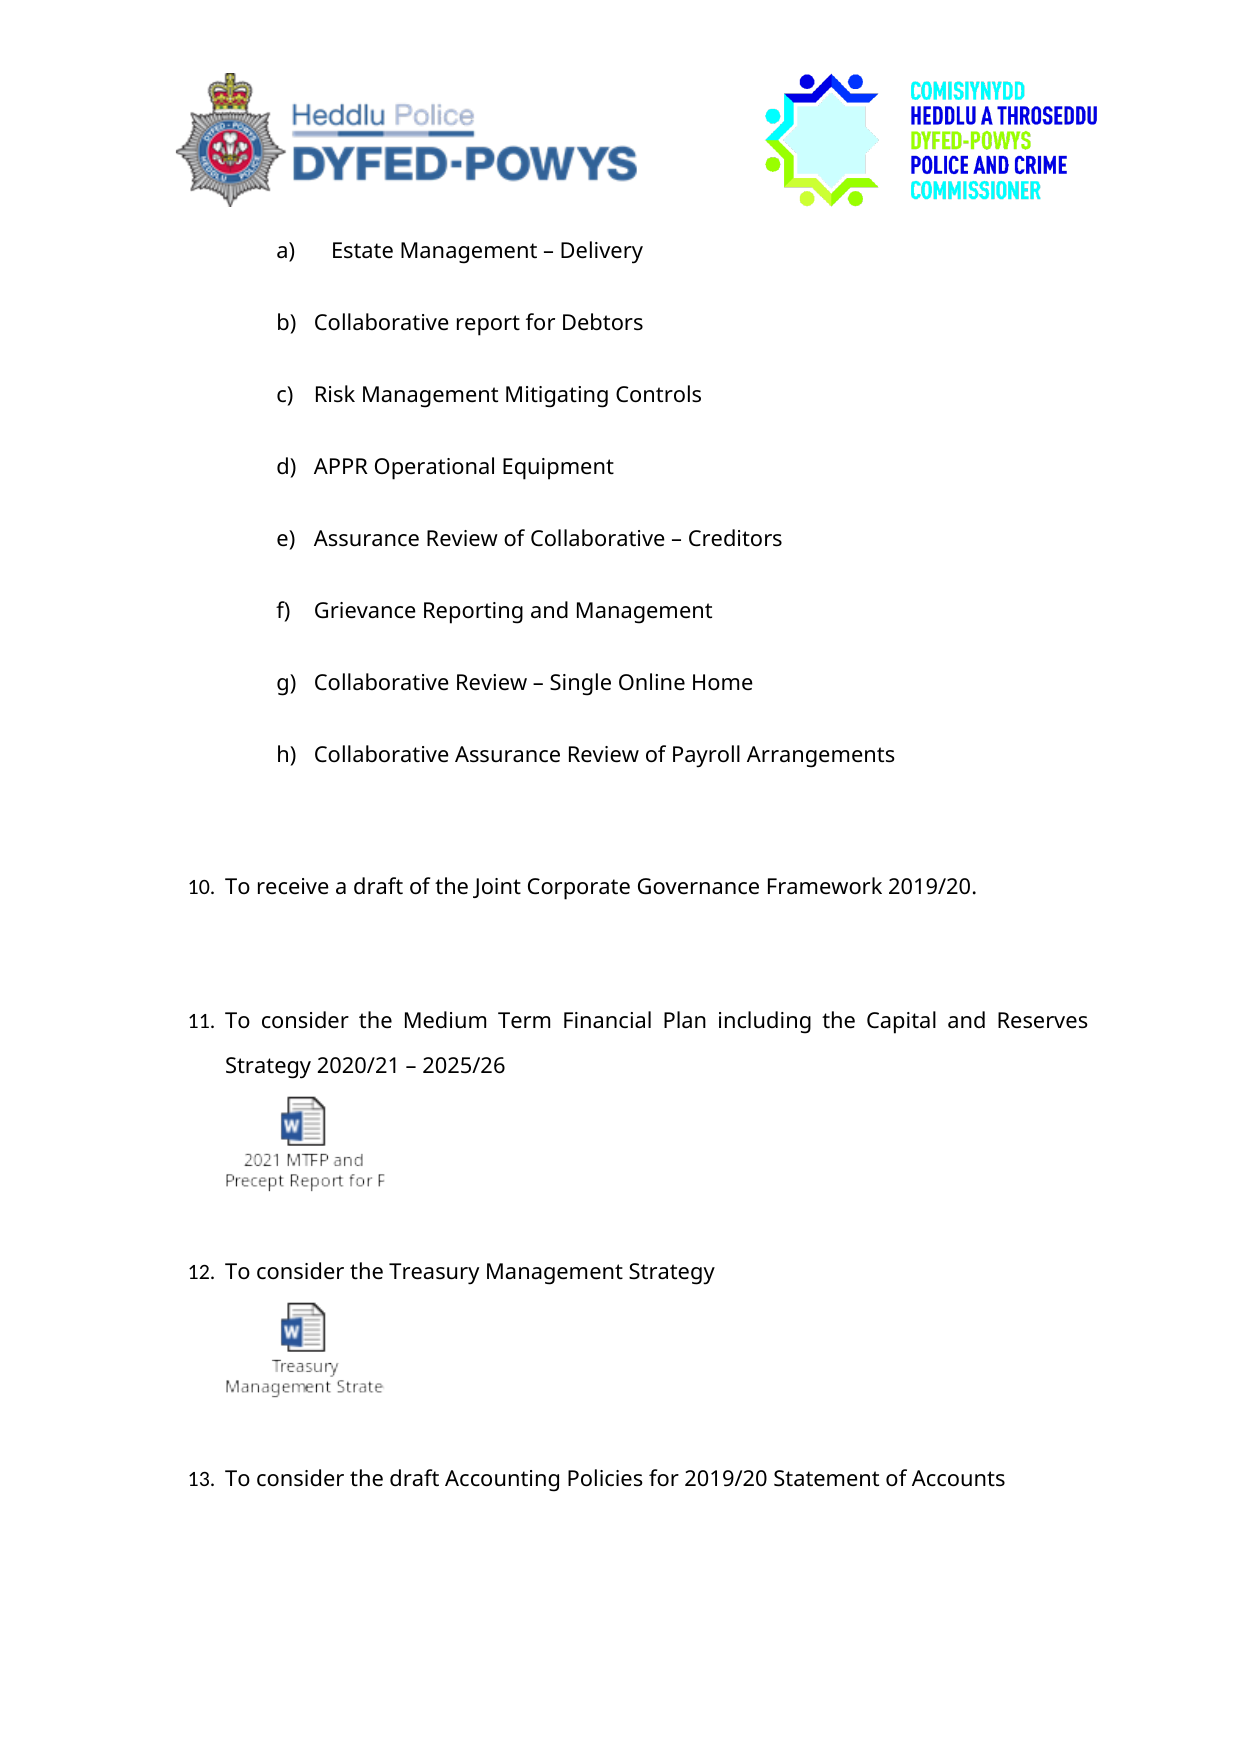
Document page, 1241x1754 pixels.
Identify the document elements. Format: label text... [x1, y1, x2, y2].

list Grievance Reporting and Management [276, 595, 1090, 625]
list To consider the Treasury Management Strategy [187, 1256, 1090, 1286]
list Risk Management Mitigating Controls [276, 379, 1090, 408]
list APPR Operational Equipment [276, 451, 1090, 481]
picture [736, 41, 1125, 238]
list Collaborative report for Debtors [276, 307, 1090, 336]
list To consider the draft Accounting Policies for 2019/20 Statement of Accounts [187, 1462, 1090, 1492]
list Collaborative Assurance Review of Payroll Arrangements [276, 739, 1090, 769]
list Assurance Review of Collaborative – Creditors [276, 523, 1090, 553]
list To consider the Medium Term Financial Plan including the Capital and Reserves Strategy 2020/21 – 2025/26 [187, 1005, 1090, 1079]
list To receive a draft of the Joint Corporate Governance Framework 2019/20. [187, 871, 1090, 901]
picture [175, 73, 637, 207]
list Estate Management – Delivery [276, 234, 1090, 264]
list Collaborative Review – Single Online Home [276, 667, 1090, 697]
